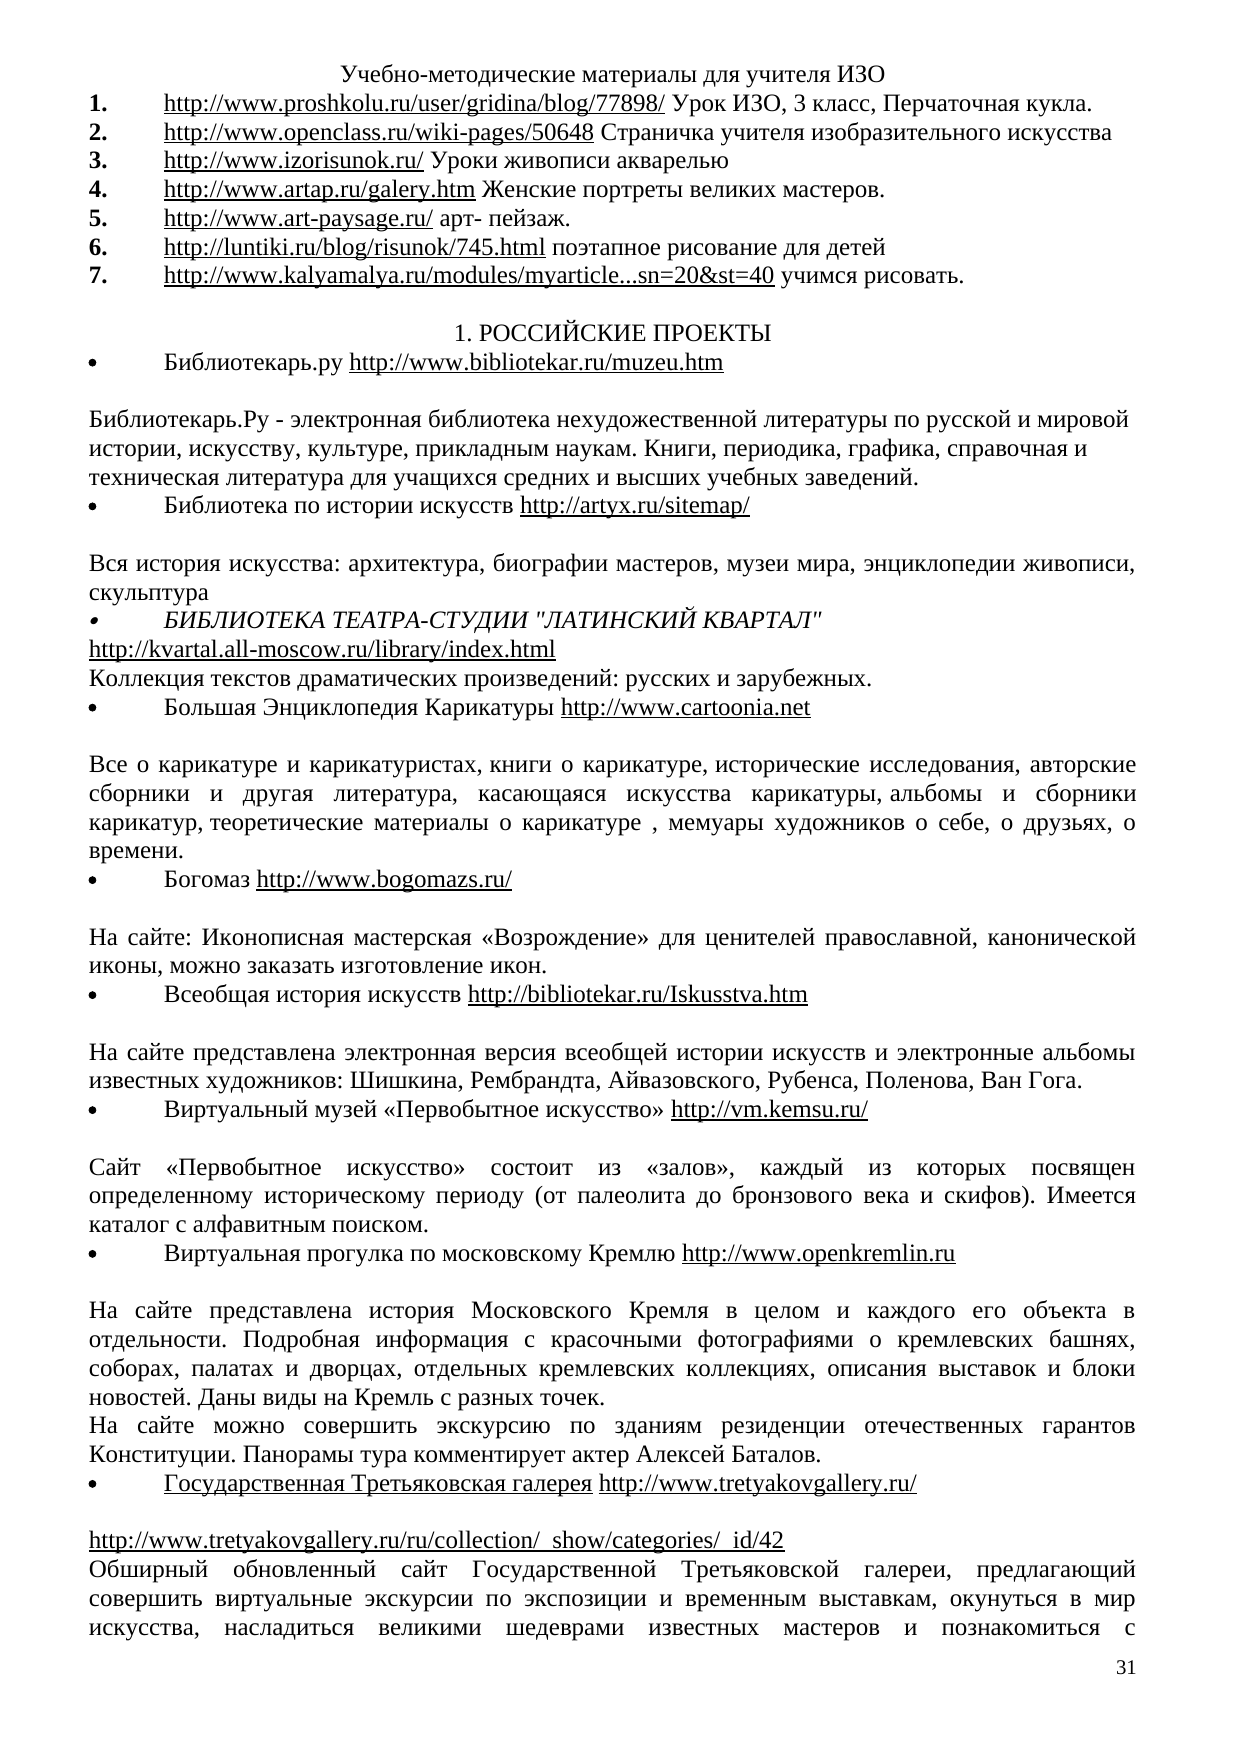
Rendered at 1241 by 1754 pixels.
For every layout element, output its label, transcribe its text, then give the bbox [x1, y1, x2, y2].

text Вся история искусства: архитектура, биографии мастеров, музеи мира, энциклопедии живописи, скульптура [89, 548, 1137, 605]
list http://www.kalyamalya.ru/modules/myarticle...sn=20&st=40 учимся рисовать. [89, 260, 1137, 289]
text На сайте представлена история Московского Кремля в целом и каждого его объекта в отдельности. Подробная информация с красочными фотографиями о кремлевских башнях, соборах, палатах и дворцах, отдельных кремлевских коллекциях, описания выставок и блоки новостей. Даны виды на Кремль с разных точек. [89, 1295, 1137, 1410]
text Библиотекарь.Ру - электронная библиотека нехудожественной литературы по русской и мировой истории, искусству, культуре, прикладным наукам. Книги, периодика, графика, справочная и техническая литература для учащихся средних и высших учебных заведений. [89, 404, 1137, 490]
list Виртуальный музей «Первобытное искусство» http://vm.kemsu.ru/ [89, 1094, 1137, 1123]
text На сайте: Иконописная мастерская «Возрождение» для ценителей православной, канонической иконы, можно заказать изготовление икон. [89, 922, 1137, 979]
list Большая Энциклопедия Карикатуры http://www.cartoonia.net [89, 692, 1137, 720]
list http://www.openclass.ru/wiki-pages/50648 Страничка учителя изобразительного искусства [89, 117, 1137, 145]
list http://www.proshkolu.ru/user/gridina/blog/77898/ Урок ИЗО, 3 класс, Перчаточная кукла. [89, 88, 1137, 117]
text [89, 1554, 1137, 1640]
text Учебно-методические материалы для учителя ИЗО [89, 59, 1137, 88]
text Все о карикатуре и карикатуристах, книги о карикатуре, исторические исследования, авторские сборники и другая литература, касающаяся искусства карикатуры, альбомы и сборники карикатур, теоретические материалы о карикатуре , мемуары художников о себе, о друзьях, о времени. [89, 749, 1137, 864]
list Библиотекарь.ру http://www.bibliotekar.ru/muzeu.htm [89, 347, 1137, 375]
text Коллекция текстов драматических произведений: русских и зарубежных. [89, 663, 1137, 692]
list Всеобщая история искусств http://bibliotekar.ru/Iskusstva.htm [89, 979, 1137, 1008]
list БИБЛИОТЕКА ТЕАТРА-СТУДИИ "ЛАТИНСКИЙ КВАРТАЛ" [89, 605, 1137, 634]
list http://www.artap.ru/galery.htm Женские портреты великих мастеров. [89, 174, 1137, 203]
list Государственная Третьяковская галерея http://www.tretyakovgallery.ru/ [89, 1468, 1137, 1497]
text http://www.tretyakovgallery.ru/ru/collection/_show/categories/_id/42 [89, 1525, 1137, 1554]
list http://luntiki.ru/blog/risunok/745.html поэтапное рисование для детей [89, 232, 1137, 260]
text На сайте представлена электронная версия всеобщей истории искусств и электронные альбомы известных художников: Шишкина, Рембрандта, Айвазовского, Рубенса, Поленова, Ван Гога. [89, 1037, 1137, 1094]
list http://www.izorisunok.ru/ Уроки живописи акварелью [89, 145, 1137, 174]
text http://kvartal.all-moscow.ru/library/index.html [89, 634, 1137, 663]
text 1. РОССИЙСКИЕ ПРОЕКТЫ [89, 318, 1137, 347]
list Богомаз http://www.bogomazs.ru/ [89, 864, 1137, 893]
text Сайт «Первобытное искусство» состоит из «залов», каждый из которых посвящен определенному историческому периоду (от палеолита до бронзового века и скифов). Имеется каталог с алфавитным поиском. [89, 1152, 1137, 1238]
text На сайте можно совершить экскурсию по зданиям резиденции отечественных гарантов Конституции. Панорамы тура комментирует актер Алексей Баталов. [89, 1410, 1137, 1468]
list Библиотека по истории искусств http://artyx.ru/sitemap/ [89, 490, 1137, 519]
list Виртуальная прогулка по московскому Кремлю http://www.openkremlin.ru [89, 1238, 1137, 1267]
list http://www.art-paysage.ru/ арт- пейзаж. [89, 203, 1137, 232]
